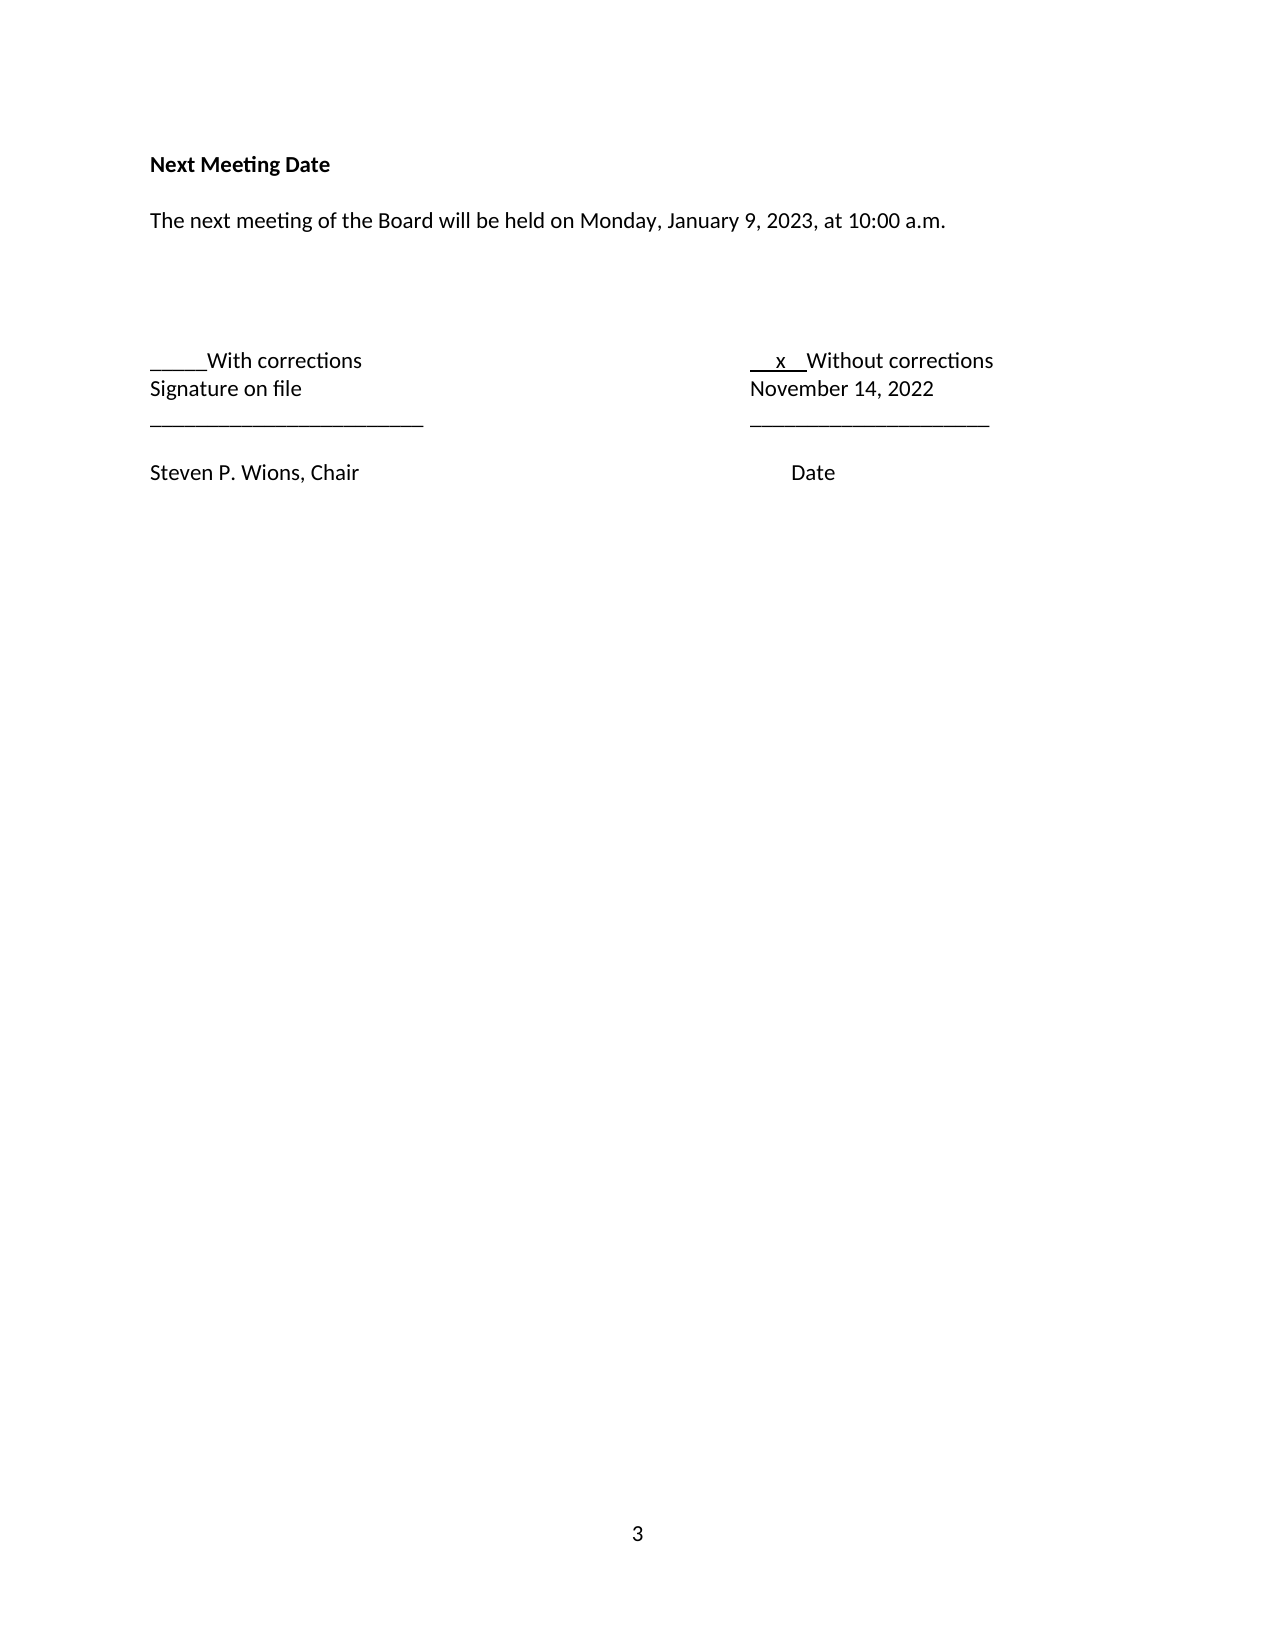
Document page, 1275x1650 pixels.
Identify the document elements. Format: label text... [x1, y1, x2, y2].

text Signature on file November 14, 2022 [150, 374, 1125, 402]
text The next meeting of the Board will be held on Monday, January 9, 2023, at 10:00 a.m. [150, 206, 1125, 234]
text Steven P. Wions, Chair Date [150, 458, 1125, 486]
text ________________________ _____________________ [150, 402, 1125, 458]
text Next Meeting Date [150, 150, 1125, 178]
text _____With corrections x Without corrections [150, 346, 1125, 374]
